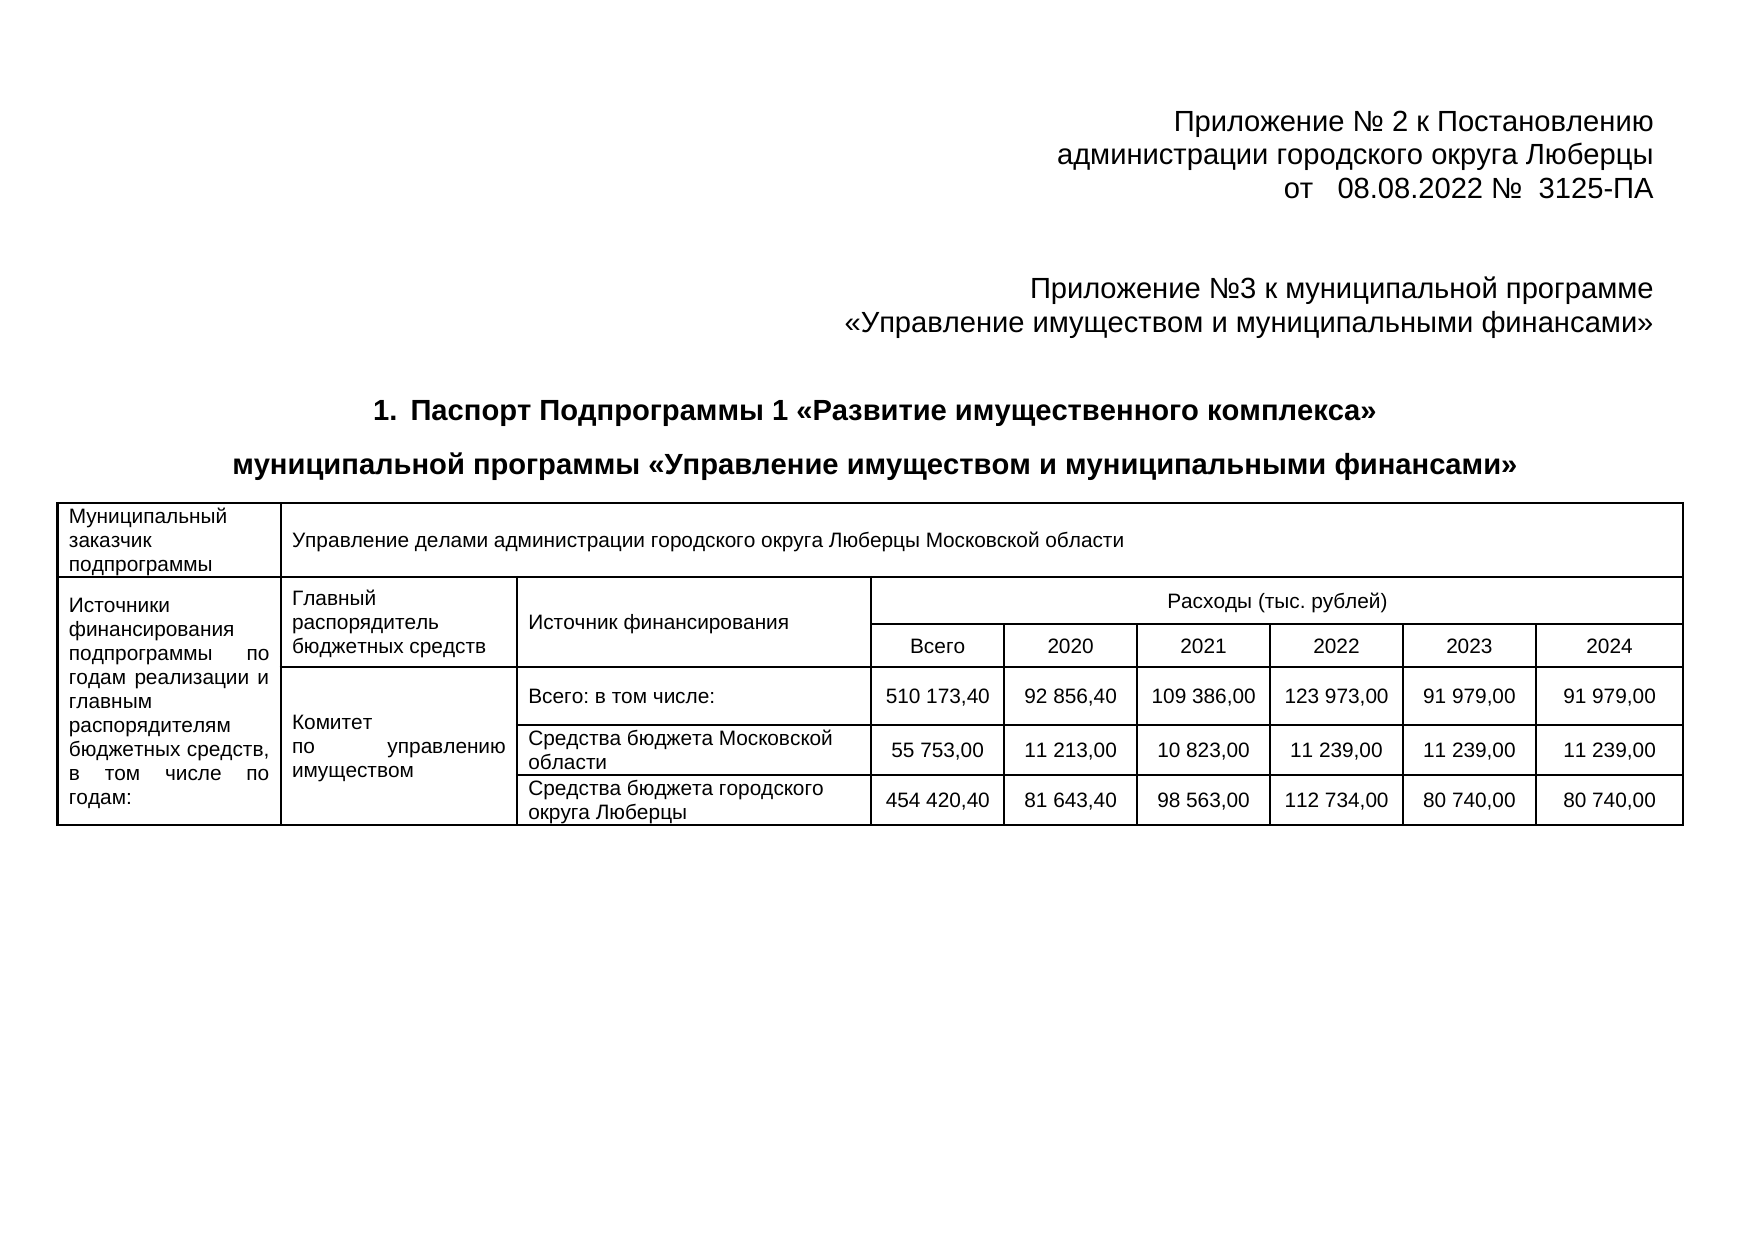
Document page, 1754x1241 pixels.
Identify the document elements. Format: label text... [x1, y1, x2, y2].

table_header Управление делами администрации городского округа Люберцы Московской области [282, 504, 1682, 576]
table_cell Главный распорядитель бюджетных средств [282, 578, 516, 666]
table_cell 11 239,00 [1271, 726, 1402, 773]
table_cell 11 239,00 [1404, 726, 1535, 773]
text муниципальной программы «Управление имуществом и муниципальными финансами» [97, 447, 1654, 481]
table_cell 92 856,40 [1005, 668, 1136, 723]
table_cell 2022 [1271, 625, 1402, 666]
table_cell 123 973,00 [1271, 668, 1402, 723]
table_cell 10 823,00 [1138, 726, 1269, 773]
table_cell 109 386,00 [1138, 668, 1269, 723]
table_cell Расходы (тыс. рублей) [872, 578, 1682, 623]
table_cell Комитет по управлению имуществом [282, 668, 516, 823]
table_cell Источник финансирования [518, 578, 870, 666]
table_cell Всего [872, 625, 1003, 666]
list Паспорт Подпрограммы 1 «Развитие имущественного комплекса» [97, 393, 1654, 427]
table_cell 2021 [1138, 625, 1269, 666]
table_cell 11 239,00 [1537, 726, 1682, 773]
table_cell 112 734,00 [1271, 776, 1402, 823]
table_cell 91 979,00 [1404, 668, 1535, 723]
text Приложение №3 к муниципальной программе [59, 272, 1654, 305]
table_cell Средства бюджета Московской области [518, 726, 870, 773]
text «Управление имуществом и муниципальными финансами» [59, 305, 1654, 339]
table_cell 454 420,40 [872, 776, 1003, 823]
table_cell 80 740,00 [1537, 776, 1682, 823]
table_cell 2024 [1537, 625, 1682, 666]
table_cell 91 979,00 [1537, 668, 1682, 723]
table_cell Средства бюджета городского округа Люберцы [518, 776, 870, 823]
table_cell 55 753,00 [872, 726, 1003, 773]
table_header Муниципальный заказчик подпрограммы [59, 504, 280, 576]
text Приложение № 2 к Постановлению [59, 104, 1654, 137]
table_cell 2020 [1005, 625, 1136, 666]
table_cell 98 563,00 [1138, 776, 1269, 823]
table_cell 510 173,40 [872, 668, 1003, 723]
text администрации городского округа Люберцы [59, 137, 1654, 171]
table_cell 81 643,40 [1005, 776, 1136, 823]
text от 08.08.2022 № 3125-ПА [59, 171, 1654, 204]
table_cell 11 213,00 [1005, 726, 1136, 773]
table_cell 80 740,00 [1404, 776, 1535, 823]
table_cell Всего: в том числе: [518, 668, 870, 723]
table_cell Источники финансирования подпрограммы по годам реализации и главным распорядителям бюджетных средств, в том числе по годам: [59, 578, 280, 823]
table_cell 2023 [1404, 625, 1535, 666]
